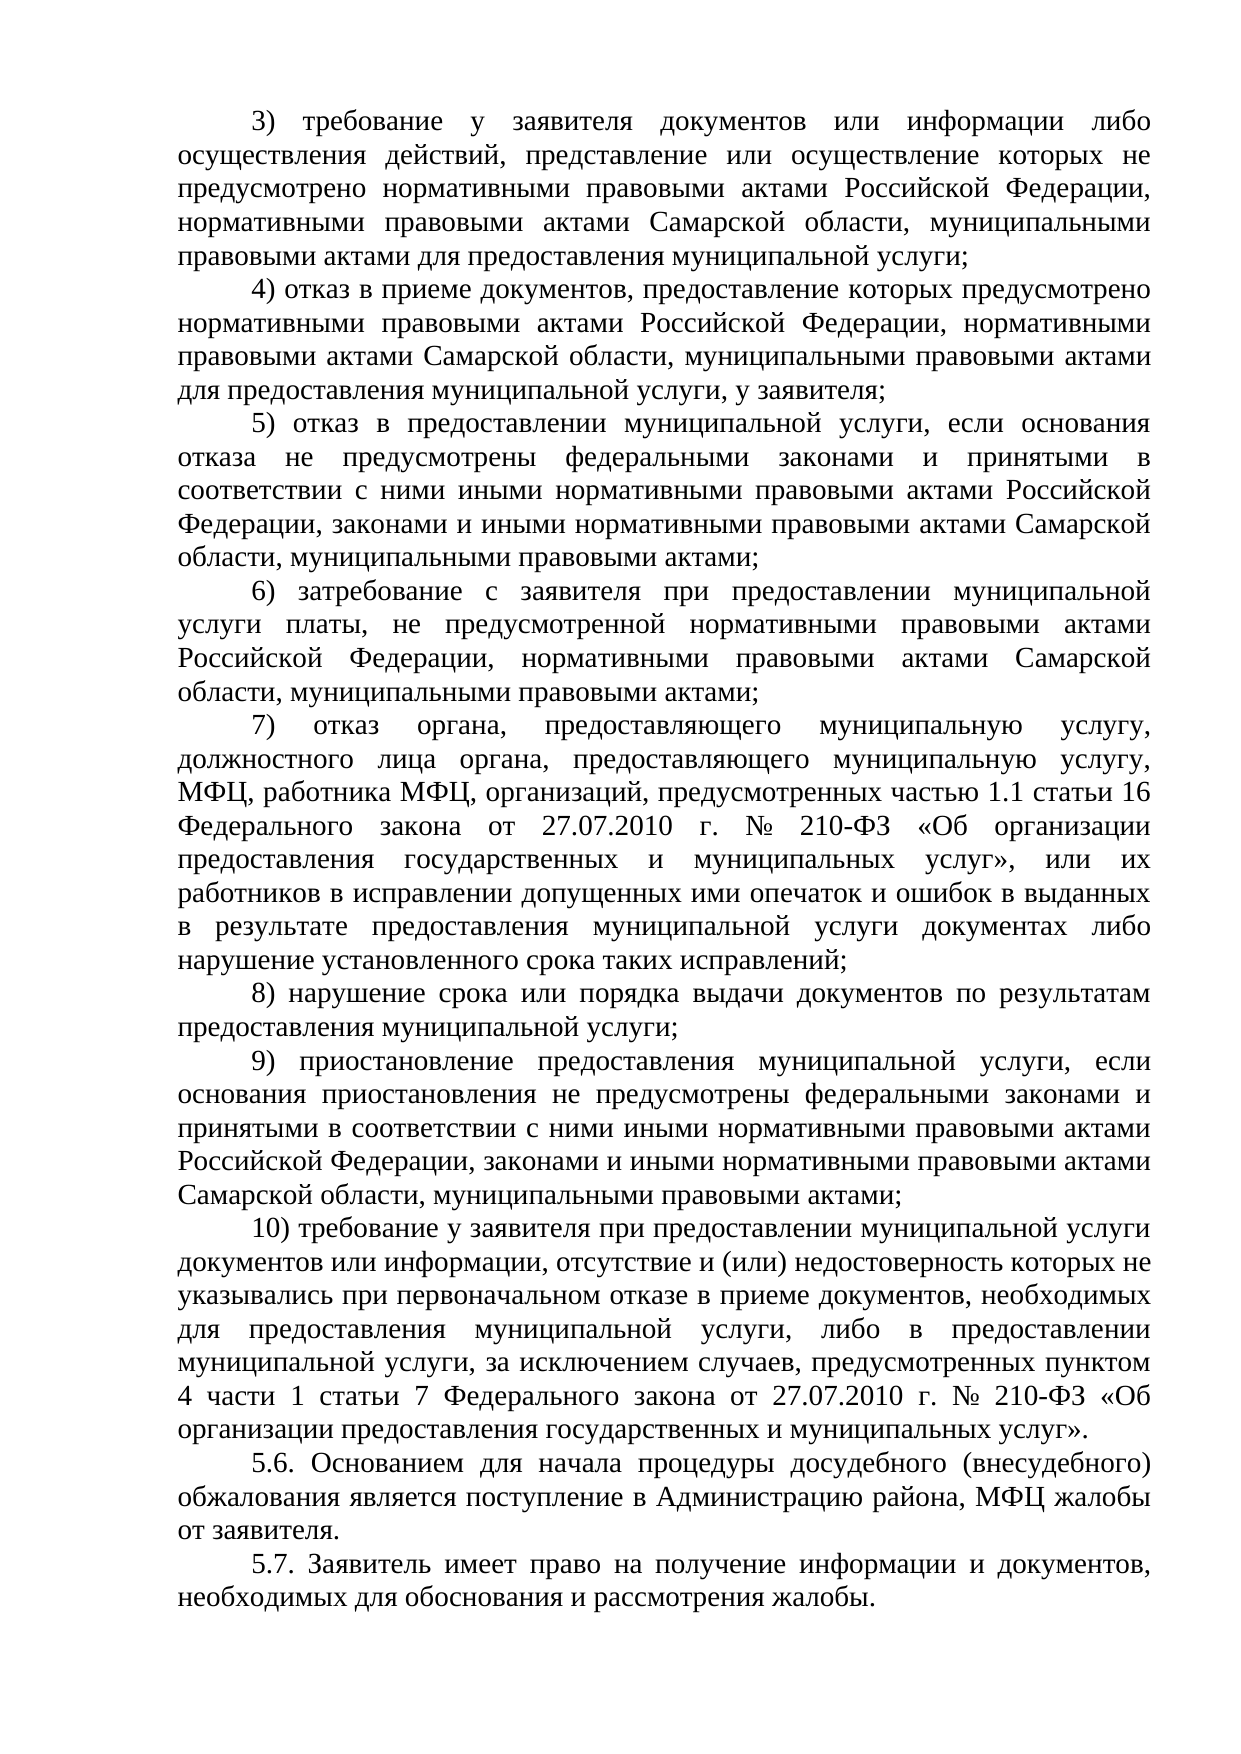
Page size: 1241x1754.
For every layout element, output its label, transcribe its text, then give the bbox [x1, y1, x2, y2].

text 5.7. Заявитель имеет право на получение информации и документов, необходимых для обоснования и рассмотрения жалобы. [177, 1546, 1152, 1613]
text 5.6. Основанием для начала процедуры досудебного (внесудебного) обжалования является поступление в Администрацию района, МФЦ жалобы от заявителя. [177, 1445, 1152, 1546]
text 10) требование у заявителя при предоставлении муниципальной услуги документов или информации, отсутствие и (или) недостоверность которых не указывались при первоначальном отказе в приеме документов, необходимых для предоставления муниципальной услуги, либо в предоставлении муниципальной услуги, за исключением случаев, предусмотренных пунктом 4 части 1 статьи 7 Федерального закона от 27.07.2010 г. № 210-ФЗ «Об организации предоставления государственных и муниципальных услуг». [177, 1210, 1152, 1445]
text 6) затребование с заявителя при предоставлении муниципальной услуги платы, не предусмотренной нормативными правовыми актами Российской Федерации, нормативными правовыми актами Самарской области, муниципальными правовыми актами; [177, 573, 1152, 707]
text 4) отказ в приеме документов, предоставление которых предусмотрено нормативными правовыми актами Российской Федерации, нормативными правовыми актами Самарской области, муниципальными правовыми актами для предоставления муниципальной услуги, у заявителя; [177, 271, 1152, 405]
text 9) приостановление предоставления муниципальной услуги, если основания приостановления не предусмотрены федеральными законами и принятыми в соответствии с ними иными нормативными правовыми актами Российской Федерации, законами и иными нормативными правовыми актами Самарской области, муниципальными правовыми актами; [177, 1043, 1152, 1210]
text 5) отказ в предоставлении муниципальной услуги, если основания отказа не предусмотрены федеральными законами и принятыми в соответствии с ними иными нормативными правовыми актами Российской Федерации, законами и иными нормативными правовыми актами Самарской области, муниципальными правовыми актами; [177, 405, 1152, 573]
text 3) требование у заявителя документов или информации либо осуществления действий, представление или осуществление которых не предусмотрено нормативными правовыми актами Российской Федерации, нормативными правовыми актами Самарской области, муниципальными правовыми актами для предоставления муниципальной услуги; [177, 103, 1152, 271]
text 7) отказ органа, предоставляющего муниципальную услугу, должностного лица органа, предоставляющего муниципальную услугу, МФЦ, работника МФЦ, организаций, предусмотренных частью 1.1 статьи 16 Федерального закона от 27.07.2010 г. № 210-ФЗ «Об организации предоставления государственных и муниципальных услуг», или их работников в исправлении допущенных ими опечаток и ошибок в выданных в результате предоставления муниципальной услуги документах либо нарушение установленного срока таких исправлений; [177, 707, 1152, 976]
text 8) нарушение срока или порядка выдачи документов по результатам предоставления муниципальной услуги; [177, 976, 1152, 1043]
